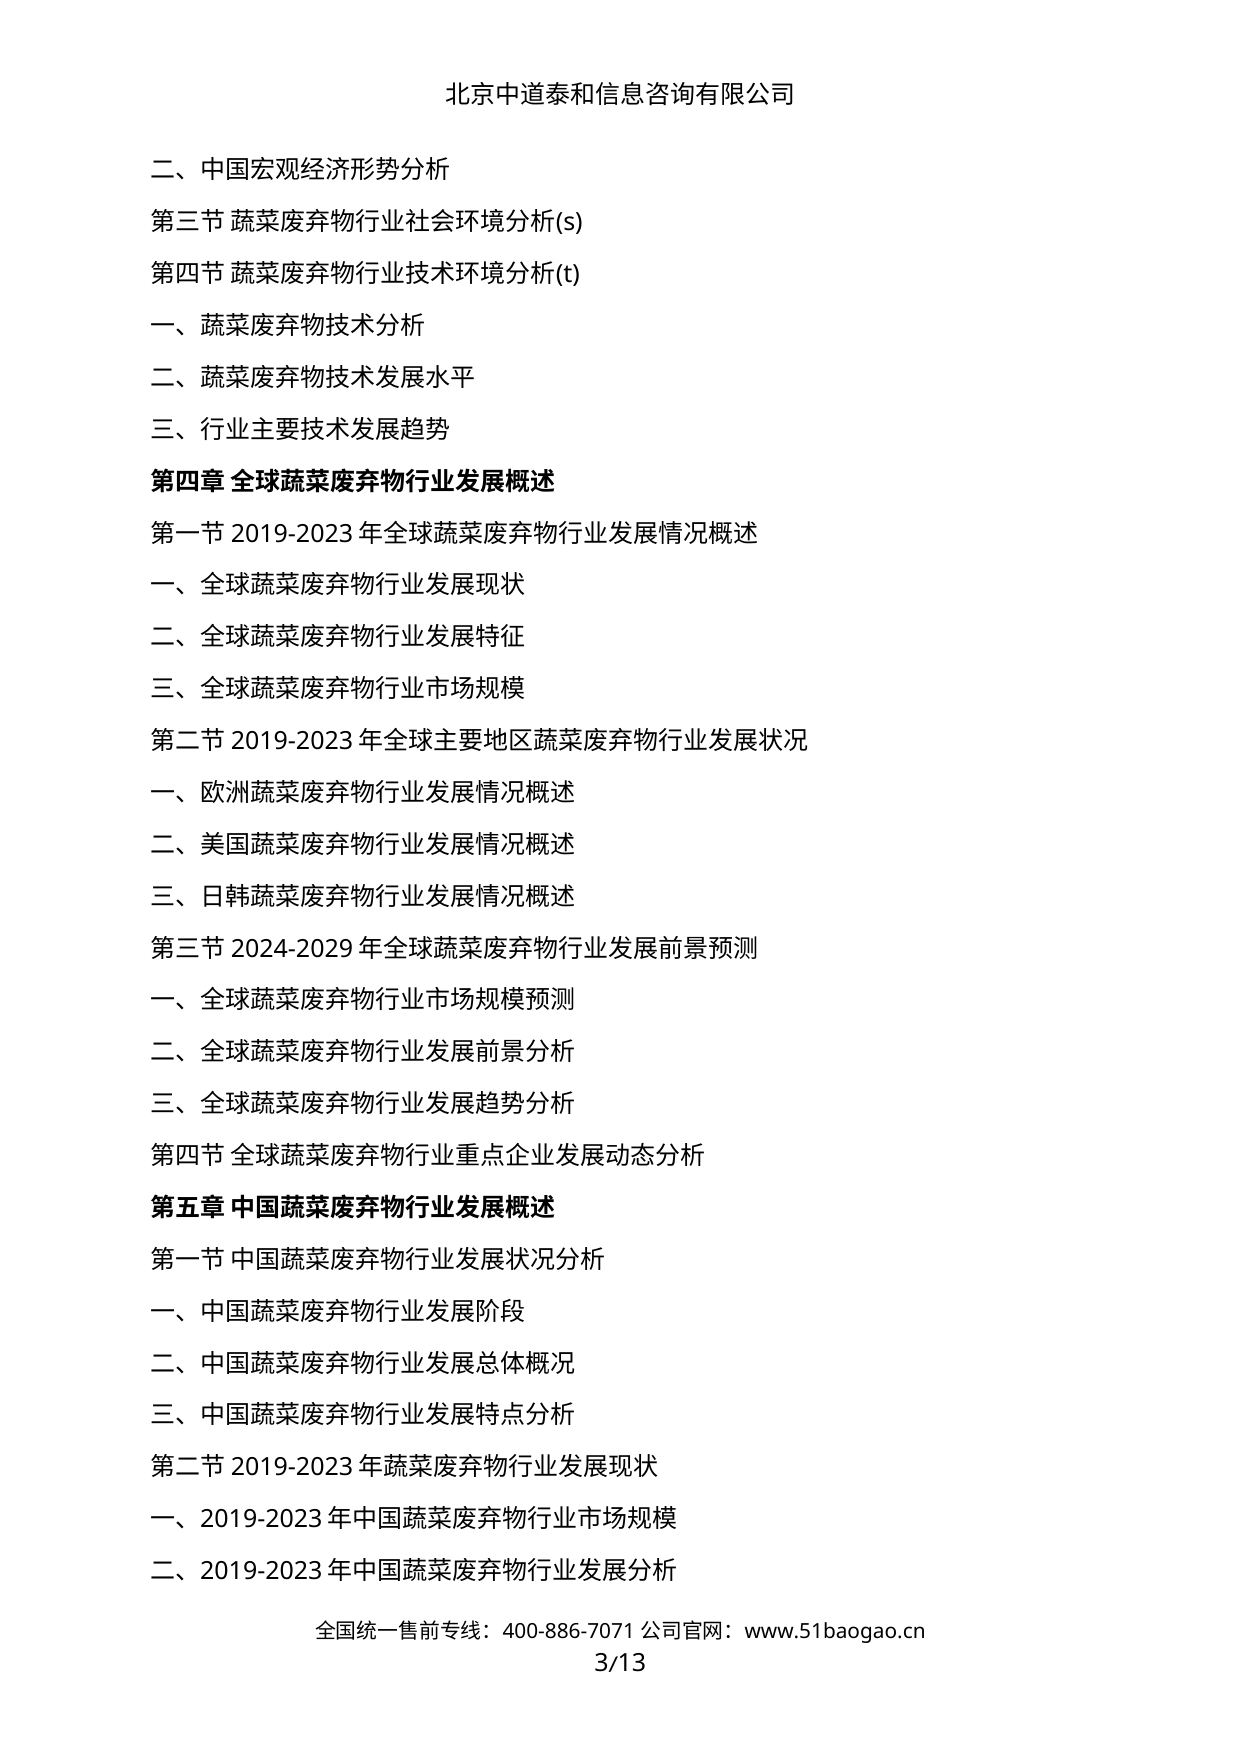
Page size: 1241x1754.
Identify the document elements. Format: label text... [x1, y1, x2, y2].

text 一、蔬菜废弃物技术分析 [150, 306, 1090, 342]
text 一、中国蔬菜废弃物行业发展阶段 [150, 1291, 1090, 1327]
text 第三节 2024-2029年全球蔬菜废弃物行业发展前景预测 [150, 928, 1090, 964]
text 二、中国蔬菜废弃物行业发展总体概况 [150, 1343, 1090, 1379]
text 第二节 2019-2023年全球主要地区蔬菜废弃物行业发展状况 [150, 721, 1090, 757]
text 三、日韩蔬菜废弃物行业发展情况概述 [150, 876, 1090, 912]
text 一、2019-2023年中国蔬菜废弃物行业市场规模 [150, 1499, 1090, 1535]
text 二、全球蔬菜废弃物行业发展前景分析 [150, 1032, 1090, 1068]
text 第二节 2019-2023年蔬菜废弃物行业发展现状 [150, 1447, 1090, 1483]
text 第四节 蔬菜废弃物行业技术环境分析(t) [150, 254, 1090, 290]
text 三、全球蔬菜废弃物行业市场规模 [150, 669, 1090, 705]
text 三、全球蔬菜废弃物行业发展趋势分析 [150, 1084, 1090, 1120]
text 第四节 全球蔬菜废弃物行业重点企业发展动态分析 [150, 1136, 1090, 1172]
text 二、美国蔬菜废弃物行业发展情况概述 [150, 824, 1090, 861]
text 二、全球蔬菜废弃物行业发展特征 [150, 617, 1090, 653]
text 一、欧洲蔬菜废弃物行业发展情况概述 [150, 772, 1090, 809]
text 第一节 中国蔬菜废弃物行业发展状况分析 [150, 1239, 1090, 1276]
text 三、行业主要技术发展趋势 [150, 409, 1090, 446]
text 一、全球蔬菜废弃物行业发展现状 [150, 565, 1090, 601]
text 第三节 蔬菜废弃物行业社会环境分析(s) [150, 202, 1090, 238]
text 第一节 2019-2023年全球蔬菜废弃物行业发展情况概述 [150, 513, 1090, 549]
text 二、2019-2023年中国蔬菜废弃物行业发展分析 [150, 1551, 1090, 1587]
text 二、蔬菜废弃物技术发展水平 [150, 357, 1090, 394]
text 三、中国蔬菜废弃物行业发展特点分析 [150, 1395, 1090, 1431]
text 第五章 中国蔬菜废弃物行业发展概述 [150, 1187, 1090, 1224]
text 一、全球蔬菜废弃物行业市场规模预测 [150, 980, 1090, 1016]
text 第四章 全球蔬菜废弃物行业发展概述 [150, 461, 1090, 497]
text 二、中国宏观经济形势分析 [150, 150, 1090, 186]
